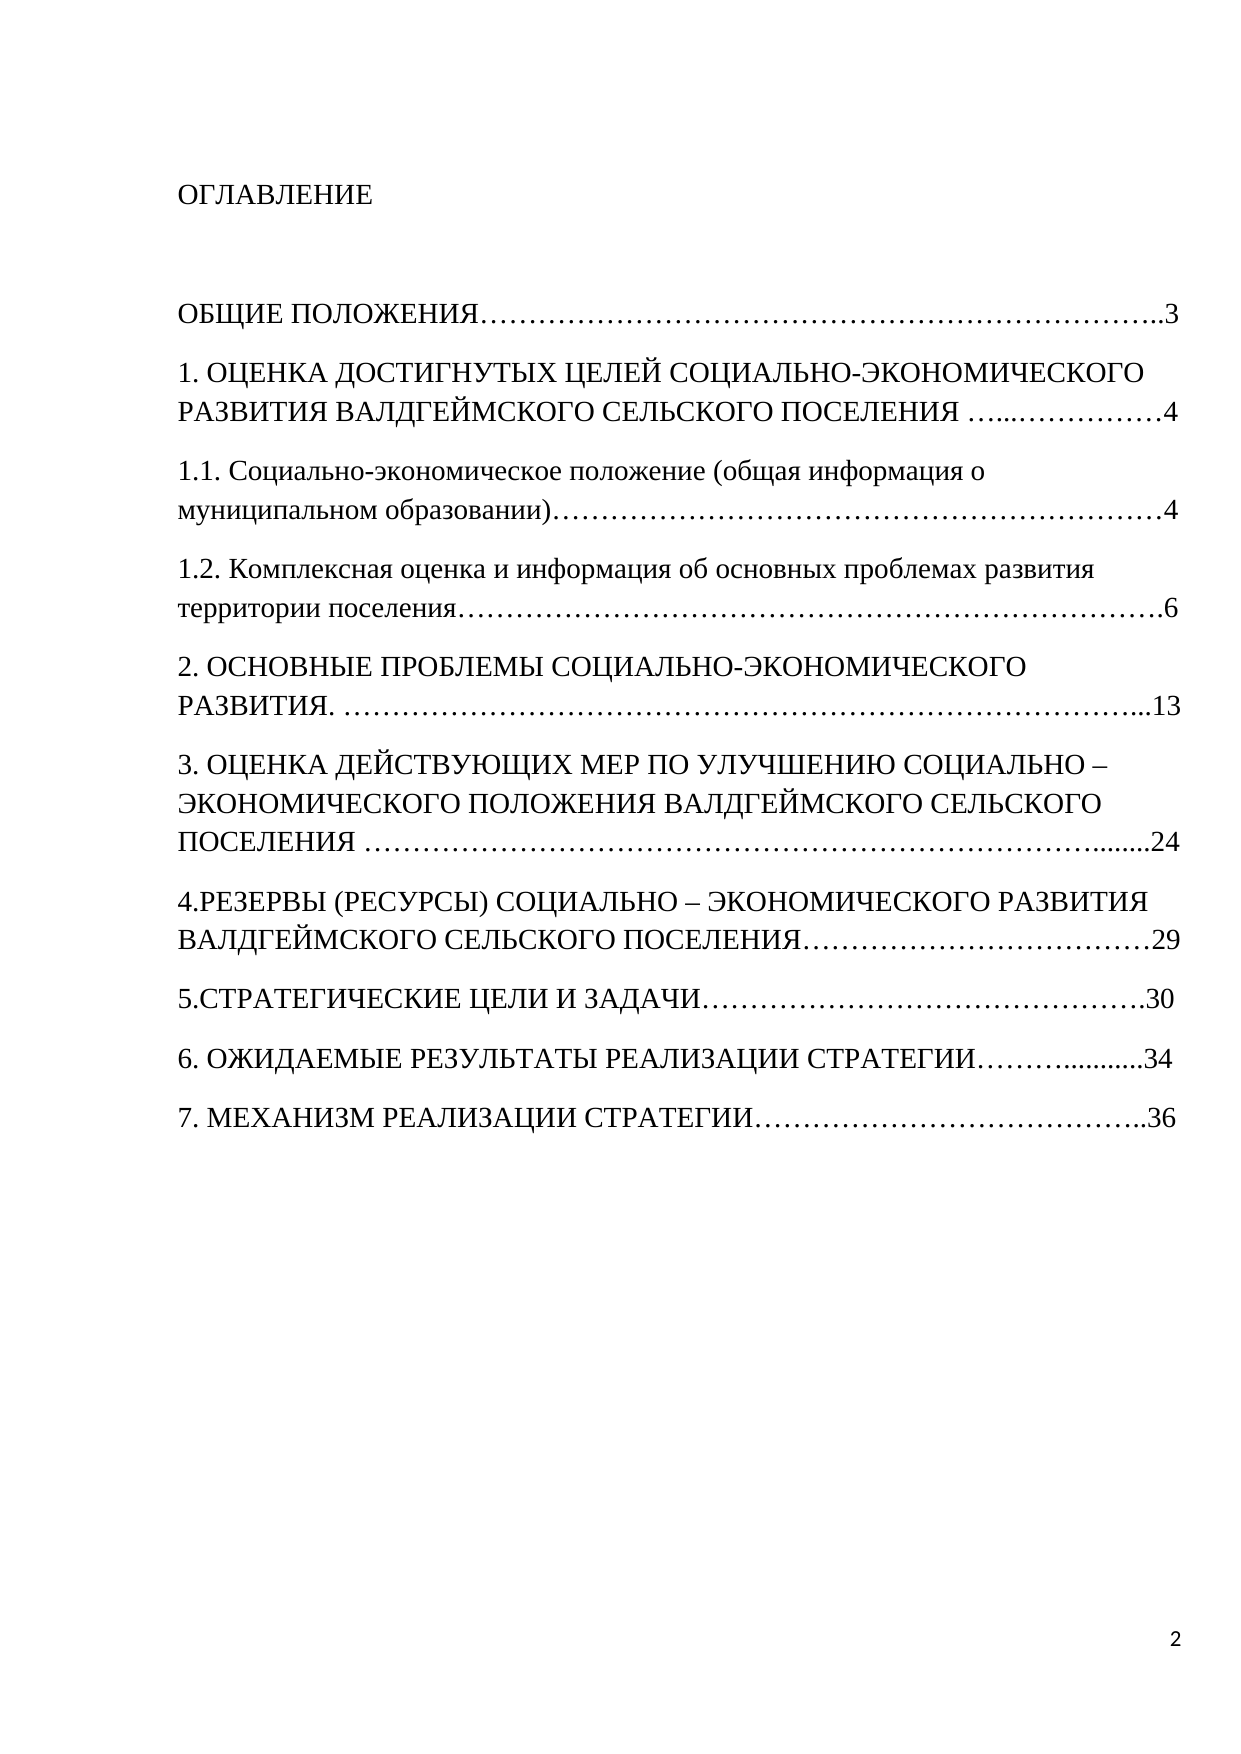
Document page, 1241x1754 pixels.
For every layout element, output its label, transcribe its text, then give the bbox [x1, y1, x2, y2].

text ОБЩИЕ ПОЛОЖЕНИЯ……………………………………………………………..3 [177, 296, 1181, 330]
text ОГЛАВЛЕНИЕ [177, 177, 1181, 211]
text 1.2. Комплексная оценка и информация об основных проблемах развития территории поселения……………………………………………………………….6 [177, 551, 1181, 623]
text 1.1. Социально-экономическое положение (общая информация о муниципальном образовании)………………………………………………………4 [177, 453, 1181, 526]
text 7. МЕХАНИЗМ РЕАЛИЗАЦИИ СТРАТЕГИИ…………………………………..36 [177, 1100, 1181, 1134]
text 2. ОСНОВНЫЕ ПРОБЛЕМЫ СОЦИАЛЬНО-ЭКОНОМИЧЕСКОГО РАЗВИТИЯ. ………………………………………………………………………...13 [177, 649, 1181, 721]
text 1. ОЦЕНКА ДОСТИГНУТЫХ ЦЕЛЕЙ СОЦИАЛЬНО-ЭКОНОМИЧЕСКОГО РАЗВИТИЯ ВАЛДГЕЙМСКОГО СЕЛЬСКОГО ПОСЕЛЕНИЯ …...……………4 [177, 356, 1181, 428]
text 4.РЕЗЕРВЫ (РЕСУРСЫ) СОЦИАЛЬНО – ЭКОНОМИЧЕСКОГО РАЗВИТИЯ ВАЛДГЕЙМСКОГО СЕЛЬСКОГО ПОСЕЛЕНИЯ………………………………29 [177, 884, 1181, 956]
text 5.СТРАТЕГИЧЕСКИЕ ЦЕЛИ И ЗАДАЧИ……………………………………….30 [177, 982, 1181, 1015]
text 6. ОЖИДАЕМЫЕ РЕЗУЛЬТАТЫ РЕАЛИЗАЦИИ СТРАТЕГИИ………...........34 [177, 1041, 1181, 1074]
text 3. ОЦЕНКА ДЕЙСТВУЮЩИХ МЕР ПО УЛУЧШЕНИЮ СОЦИАЛЬНО – ЭКОНОМИЧЕСКОГО ПОЛОЖЕНИЯ ВАЛДГЕЙМСКОГО СЕЛЬСКОГО ПОСЕЛЕНИЯ …………………………………………………………………........24 [177, 747, 1181, 858]
